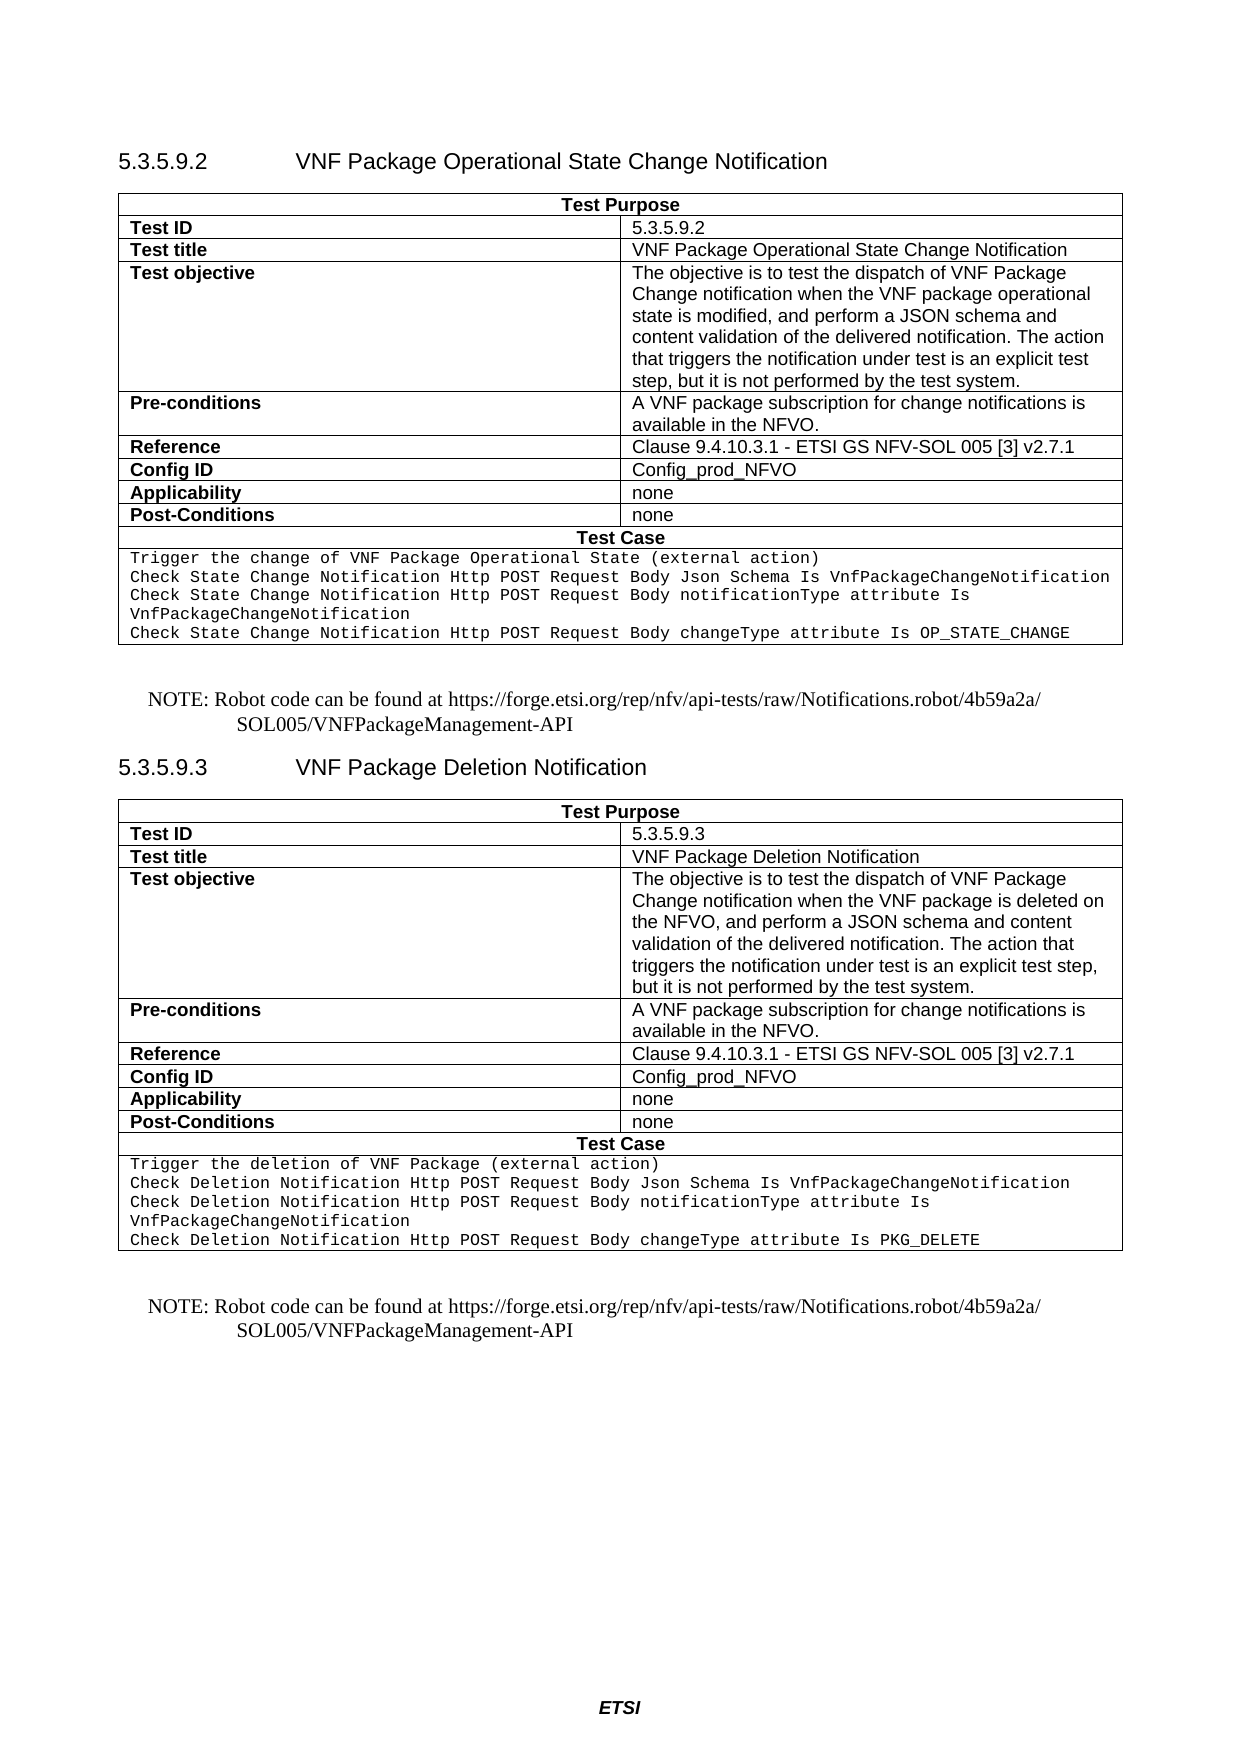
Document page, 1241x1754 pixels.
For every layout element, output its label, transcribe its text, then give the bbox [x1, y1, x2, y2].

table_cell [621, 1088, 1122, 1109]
text NOTE: Robot code can be found at https://forge.etsi.org/rep/nfv/api-tests/raw/Notifications.robot/4b59a2a/SOL005/VNFPackageManagement-API [148, 1294, 1122, 1342]
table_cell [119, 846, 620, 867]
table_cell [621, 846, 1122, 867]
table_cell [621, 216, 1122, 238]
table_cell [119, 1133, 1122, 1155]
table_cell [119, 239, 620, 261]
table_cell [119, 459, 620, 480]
subtitle 5.3.5.9.3 VNF Package Deletion Notification [118, 754, 1122, 781]
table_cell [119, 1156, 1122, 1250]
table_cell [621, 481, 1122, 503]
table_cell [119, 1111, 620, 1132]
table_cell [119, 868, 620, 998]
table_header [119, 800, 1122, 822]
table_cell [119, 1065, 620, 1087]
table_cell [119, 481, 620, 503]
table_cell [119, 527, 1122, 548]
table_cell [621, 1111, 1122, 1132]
text NOTE: Robot code can be found at https://forge.etsi.org/rep/nfv/api-tests/raw/Notifications.robot/4b59a2a/SOL005/VNFPackageManagement-API [148, 687, 1122, 736]
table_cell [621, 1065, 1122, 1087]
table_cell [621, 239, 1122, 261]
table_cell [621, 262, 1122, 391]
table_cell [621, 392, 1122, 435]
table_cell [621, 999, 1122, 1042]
subtitle 5.3.5.9.2 VNF Package Operational State Change Notification [118, 148, 1122, 174]
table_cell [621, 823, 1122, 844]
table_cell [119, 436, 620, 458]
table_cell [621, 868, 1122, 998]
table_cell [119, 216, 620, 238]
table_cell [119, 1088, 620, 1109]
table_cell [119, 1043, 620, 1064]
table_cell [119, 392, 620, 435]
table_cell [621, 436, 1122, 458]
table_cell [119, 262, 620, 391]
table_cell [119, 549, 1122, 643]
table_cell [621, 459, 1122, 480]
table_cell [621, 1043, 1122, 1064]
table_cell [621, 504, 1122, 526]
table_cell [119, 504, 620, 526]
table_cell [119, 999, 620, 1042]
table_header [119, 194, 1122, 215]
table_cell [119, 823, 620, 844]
